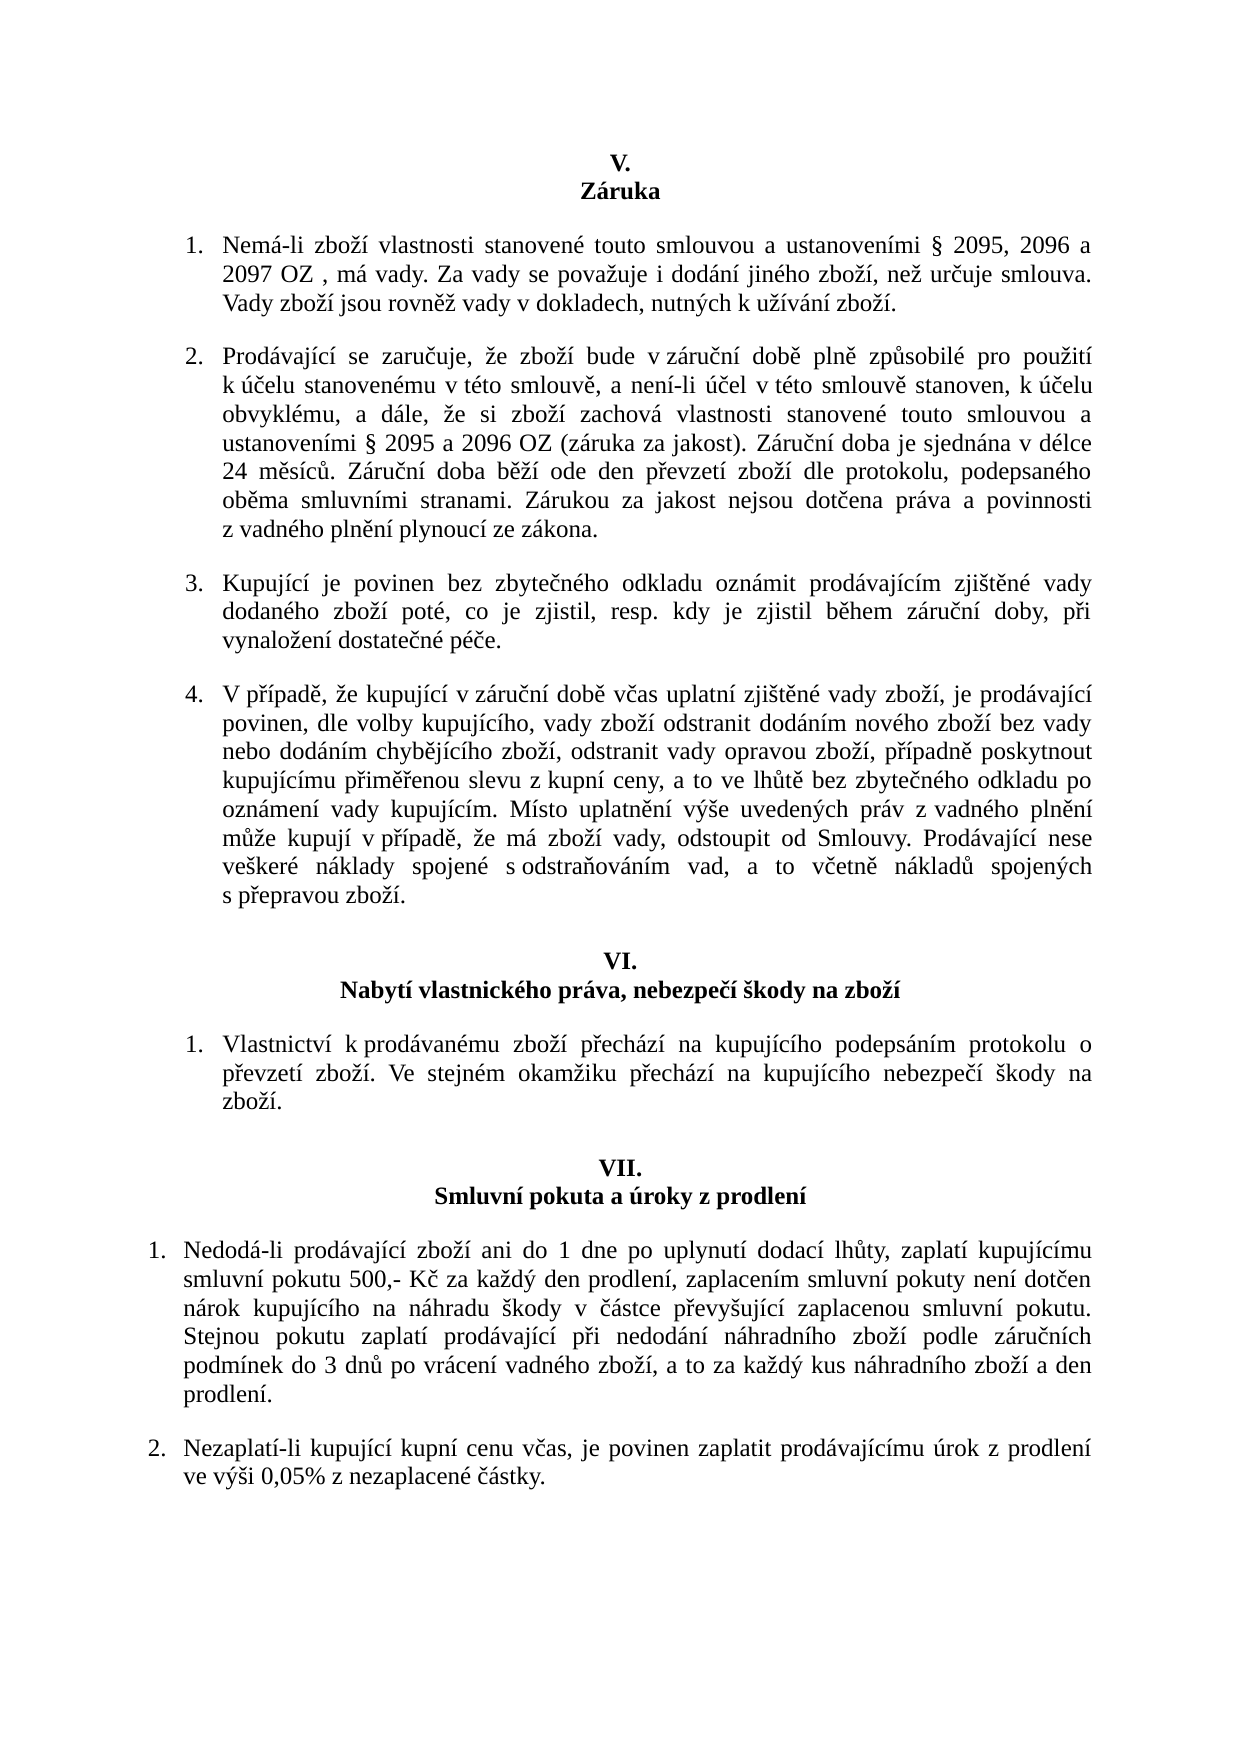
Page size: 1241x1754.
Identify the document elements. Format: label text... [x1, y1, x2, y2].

list Nezaplatí-li kupující kupní cenu včas, je povinen zaplatit prodávajícímu úrok z prodlení ve výši 0,05% z nezaplacené částky. [148, 1433, 1093, 1490]
text VII. [148, 1153, 1093, 1181]
text V. [148, 148, 1093, 176]
text Záruka [148, 176, 1093, 205]
list Kupující je povinen bez zbytečného odkladu oznámit prodávajícím zjištěné vady dodaného zboží poté, co je zjistil, resp. kdy je zjistil během záruční doby, při vynaložení dostatečné péče. [185, 568, 1093, 654]
text Nabytí vlastnického práva, nebezpečí škody na zboží [148, 975, 1093, 1004]
list V případě, že kupující v záruční době včas uplatní zjištěné vady zboží, je prodávající povinen, dle volby kupujícího, vady zboží odstranit dodáním nového zboží bez vady nebo dodáním chybějícího zboží, odstranit vady opravou zboží, případně poskytnout kupujícímu přiměřenou slevu z kupní ceny, a to ve lhůtě bez zbytečného odkladu po oznámení vady kupujícím. Místo uplatnění výše uvedených práv z vadného plnění může kupují v případě, že má zboží vady, odstoupit od Smlouvy. Prodávající nese veškeré náklady spojené s odstraňováním vad, a to včetně nákladů spojených s přepravou zboží. [185, 679, 1093, 909]
list Vlastnictví k prodávanému zboží přechází na kupujícího podepsáním protokolu o převzetí zboží. Ve stejném okamžiku přechází na kupujícího nebezpečí škody na zboží. [185, 1029, 1093, 1115]
list Nedodá-li prodávající zboží ani do 1 dne po uplynutí dodací lhůty, zaplatí kupujícímu smluvní pokutu 500,- Kč za každý den prodlení, zaplacením smluvní pokuty není dotčen nárok kupujícího na náhradu škody v částce převyšující zaplacenou smluvní pokutu. Stejnou pokutu zaplatí prodávající při nedodání náhradního zboží podle záručních podmínek do 3 dnů po vrácení vadného zboží, a to za každý kus náhradního zboží a den prodlení. [148, 1235, 1093, 1408]
text Smluvní pokuta a úroky z prodlení [148, 1181, 1093, 1210]
list Nemá-li zboží vlastnosti stanovené touto smlouvou a ustanoveními § 2095, 2096 a 2097 OZ , má vady. Za vady se považuje i dodání jiného zboží, než určuje smlouva. Vady zboží jsou rovněž vady v dokladech, nutných k užívání zboží. [185, 230, 1093, 316]
text VI. [148, 946, 1093, 975]
list Prodávající se zaručuje, že zboží bude v záruční době plně způsobilé pro použití k účelu stanovenému v této smlouvě, a není-li účel v této smlouvě stanoven, k účelu obvyklému, a dále, že si zboží zachová vlastnosti stanovené touto smlouvou a ustanoveními § 2095 a 2096 OZ (záruka za jakost). Záruční doba je sjednána v délce 24 měsíců. Záruční doba běží ode den převzetí zboží dle protokolu, podepsaného oběma smluvními stranami. Zárukou za jakost nejsou dotčena práva a povinnosti z vadného plnění plynoucí ze zákona. [185, 341, 1093, 543]
